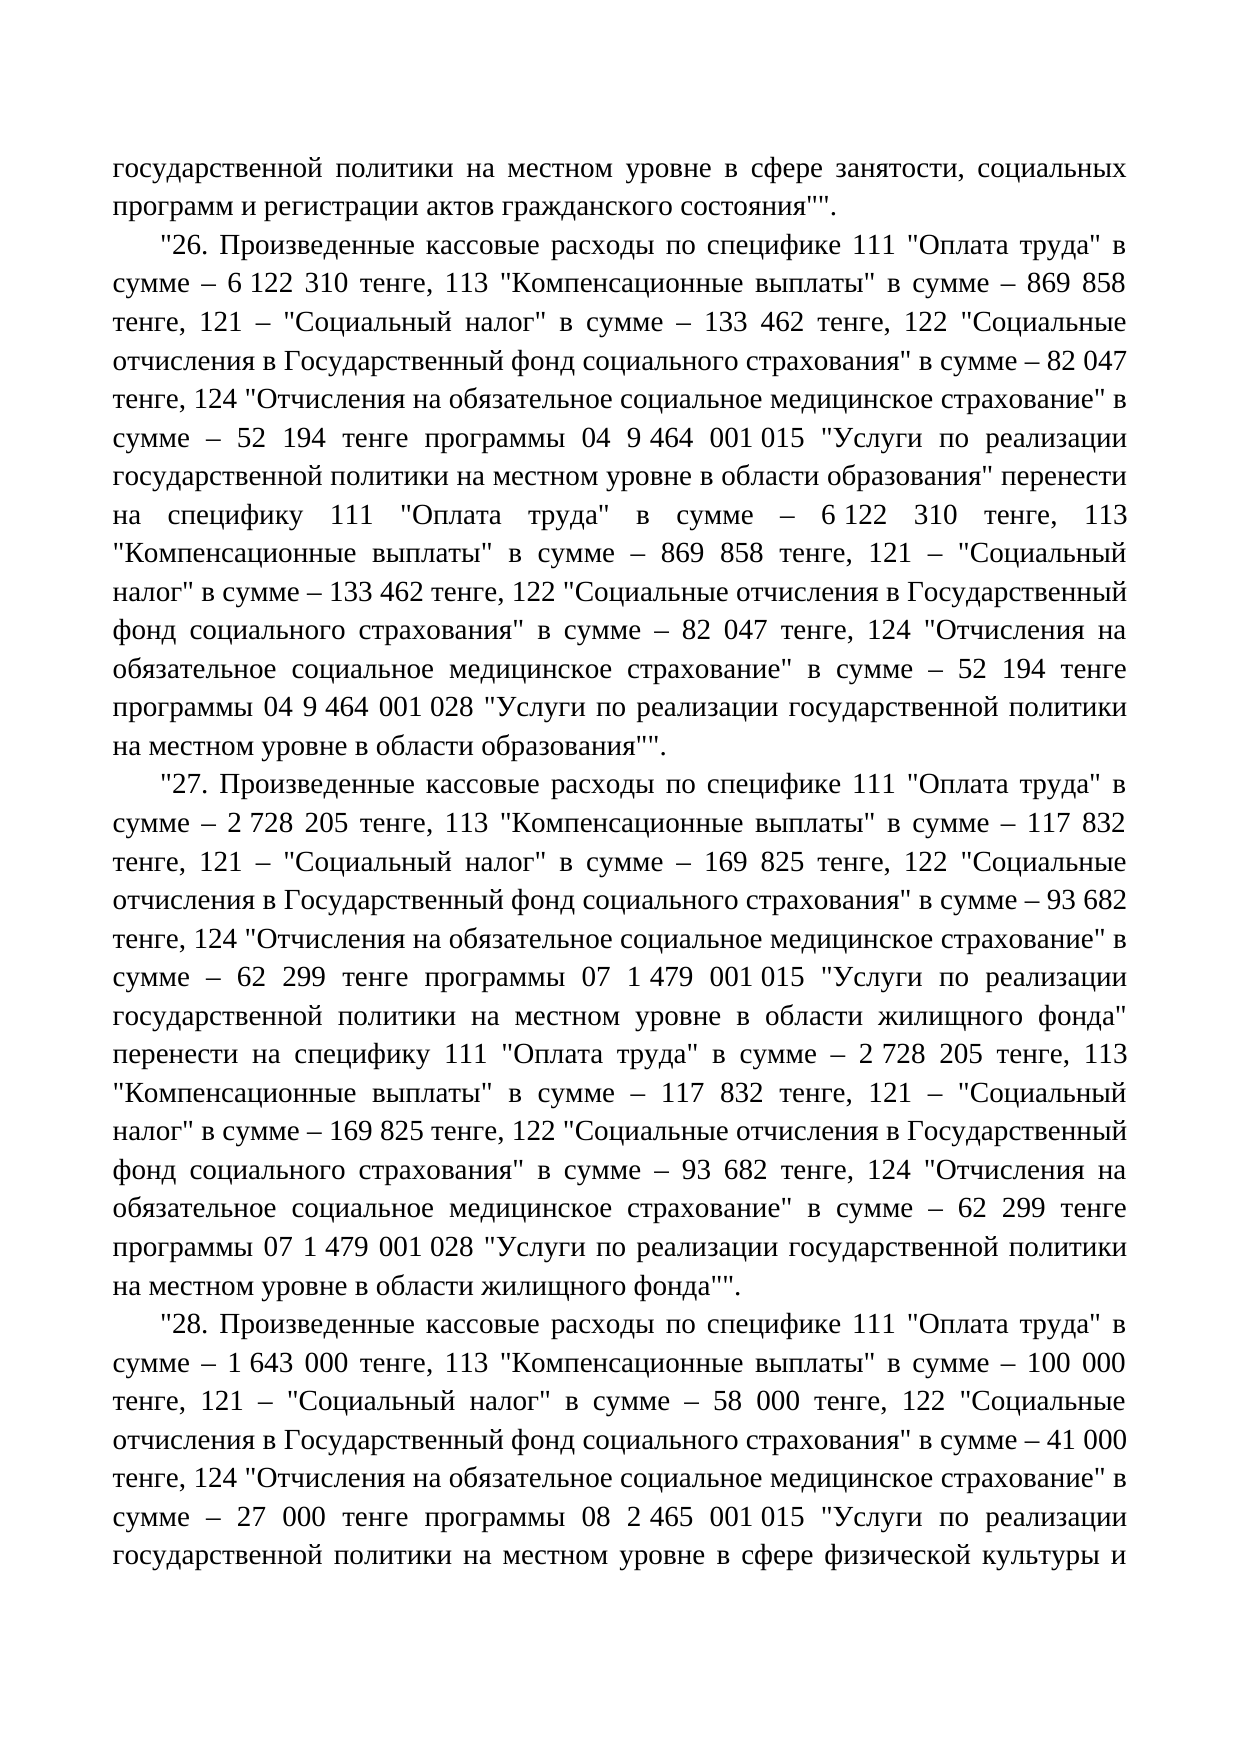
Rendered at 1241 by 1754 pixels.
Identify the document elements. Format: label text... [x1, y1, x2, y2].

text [112, 150, 1128, 222]
text "27. Произведенные кассовые расходы по специфике 111 "Оплата труда" в сумме – 2 728 205 тенге, 113 "Компенсационные выплаты" в сумме – 117 832 тенге, 121 – "Социальный налог" в сумме – 169 825 тенге, 122 "Социальные отчисления в Государственный фонд социального страхования" в сумме – 93 682 тенге, 124 "Отчисления на обязательное социальное медицинское страхование" в сумме – 62 299 тенге программы 07 1 479 001 015 "Услуги по реализации государственной политики на местном уровне в области жилищного фонда" перенести на специфику 111 "Оплата труда" в сумме – 2 728 205 тенге, 113 "Компенсационные выплаты" в сумме – 117 832 тенге, 121 – "Социальный налог" в сумме – 169 825 тенге, 122 "Социальные отчисления в Государственный фонд социального страхования" в сумме – 93 682 тенге, 124 "Отчисления на обязательное социальное медицинское страхование" в сумме – 62 299 тенге программы 07 1 479 001 028 "Услуги по реализации государственной политики на местном уровне в области жилищного фонда"". [112, 767, 1128, 1301]
text "26. Произведенные кассовые расходы по специфике 111 "Оплата труда" в сумме – 6 122 310 тенге, 113 "Компенсационные выплаты" в сумме – 869 858 тенге, 121 – "Социальный налог" в сумме – 133 462 тенге, 122 "Социальные отчисления в Государственный фонд социального страхования" в сумме – 82 047 тенге, 124 "Отчисления на обязательное социальное медицинское страхование" в сумме – 52 194 тенге программы 04 9 464 001 015 "Услуги по реализации государственной политики на местном уровне в области образования" перенести на специфику 111 "Оплата труда" в сумме – 6 122 310 тенге, 113 "Компенсационные выплаты" в сумме – 869 858 тенге, 121 – "Социальный налог" в сумме – 133 462 тенге, 122 "Социальные отчисления в Государственный фонд социального страхования" в сумме – 82 047 тенге, 124 "Отчисления на обязательное социальное медицинское страхование" в сумме – 52 194 тенге программы 04 9 464 001 028 "Услуги по реализации государственной политики на местном уровне в области образования"". [112, 227, 1128, 762]
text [112, 1306, 1128, 1571]
